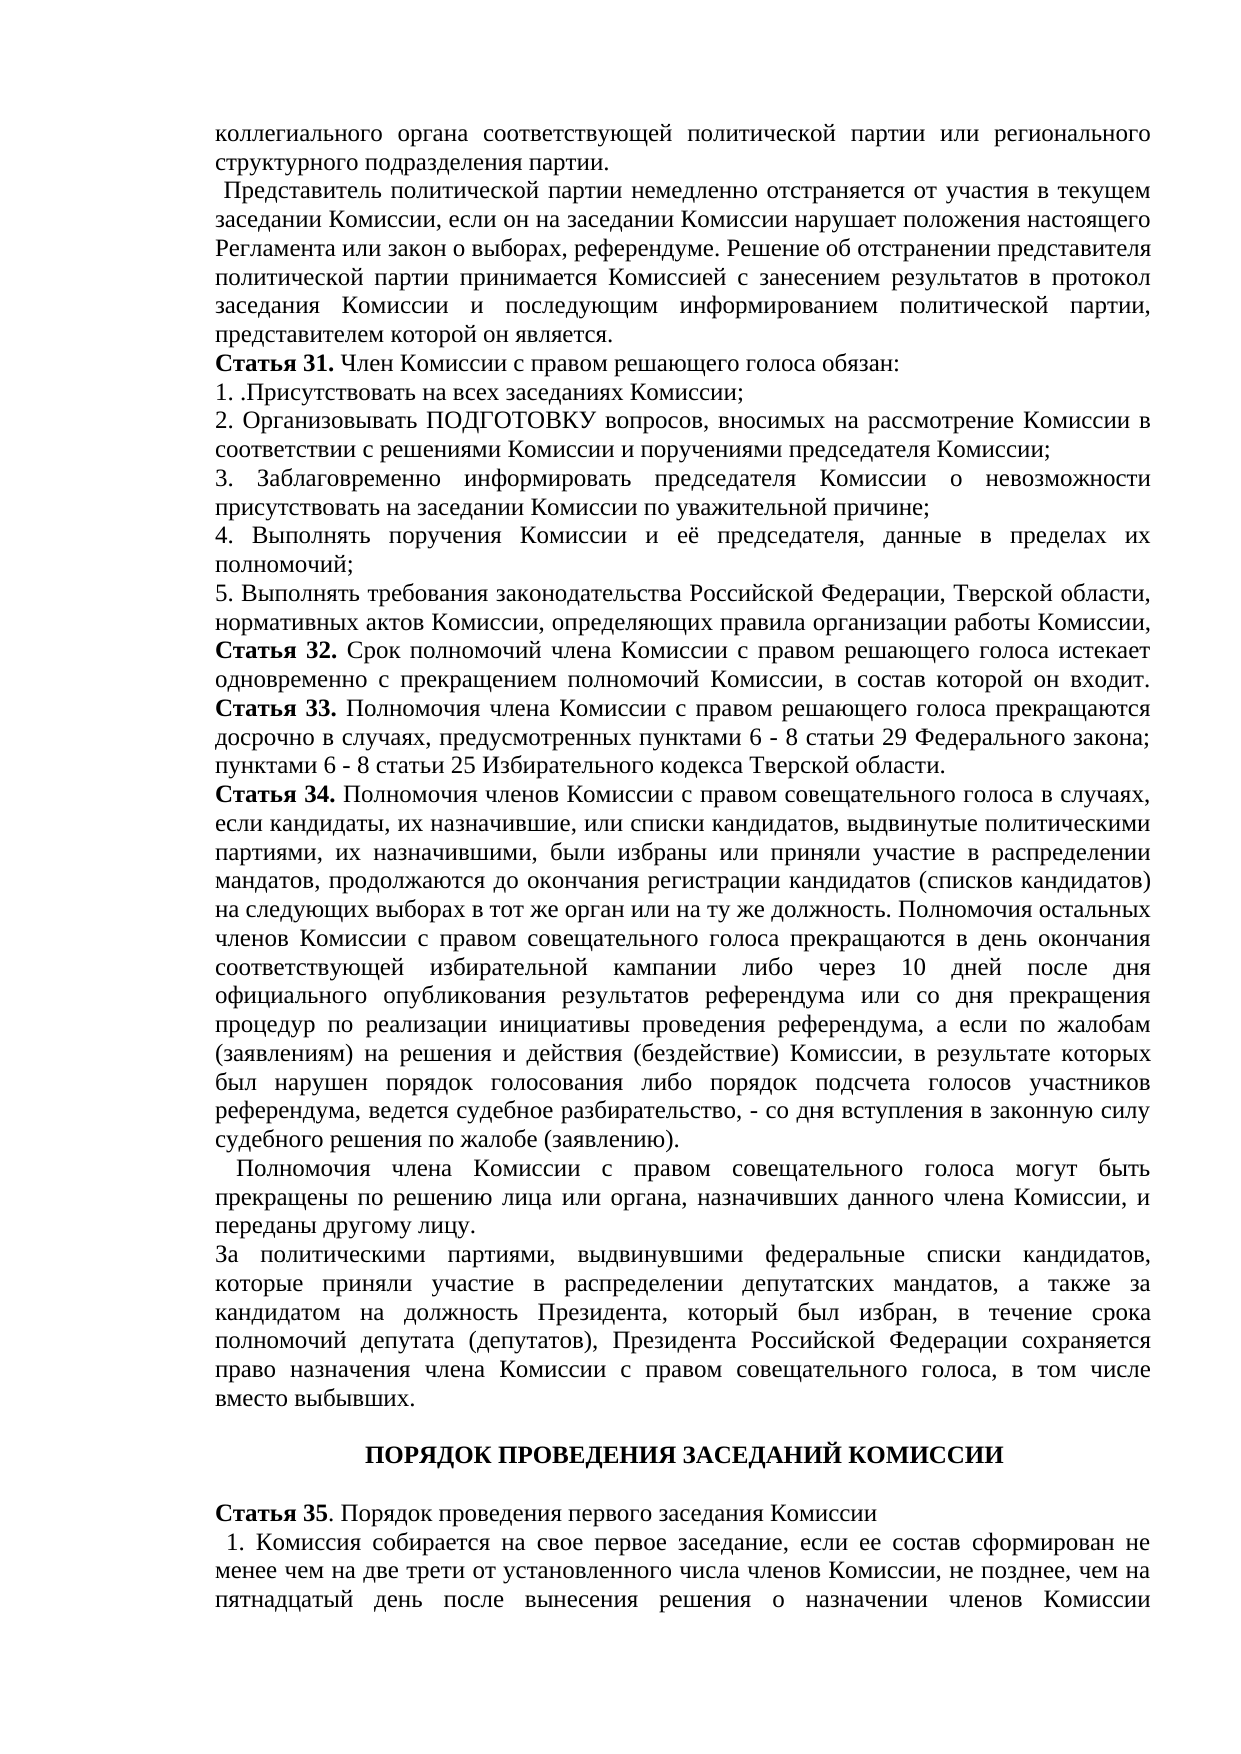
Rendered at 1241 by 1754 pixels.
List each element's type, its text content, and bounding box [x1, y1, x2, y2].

text Статья 34. Полномочия членов Комиссии с правом совещательного голоса в случаях, если кандидаты, их назначившие, или списки кандидатов, выдвинутые политическими партиями, их назначившими, были избраны или приняли участие в распределении мандатов, продолжаются до окончания регистрации кандидатов (списков кандидатов) на следующих выборах в тот же орган или на ту же должность. Полномочия остальных членов Комиссии с правом совещательного голоса прекращаются в день окончания соответствующей избирательной кампании либо через 10 дней после дня официального опубликования результатов референдума или со дня прекращения процедур по реализации инициативы проведения референдума, а если по жалобам (заявлениям) на решения и действия (бездействие) Комиссии, в результате которых был нарушен порядок голосования либо порядок подсчета голосов участников референдума, ведется судебное разбирательство, - со дня вступления в законную силу судебного решения по жалобе (заявлению). [215, 779, 1152, 1153]
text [215, 1527, 1152, 1613]
text Статья 31. Член Комиссии с правом решающего голоса обязан: [215, 348, 1152, 377]
text 1. .Присутствовать на всех заседаниях Комиссии; [215, 377, 1152, 406]
text ПОРЯДОК ПРОВЕДЕНИЯ ЗАСЕДАНИЙ КОМИССИИ [177, 1441, 1152, 1469]
text Представитель политической партии немедленно отстраняется от участия в текущем заседании Комиссии, если он на заседании Комиссии нарушает положения настоящего Регламента или закон о выборах, референдуме. Решение об отстранении представителя политической партии принимается Комиссией с занесением результатов в протокол заседания Комиссии и последующим информированием политической партии, представителем которой он является. [215, 176, 1152, 348]
text 4. Выполнять поручения Комиссии и её председателя, данные в пределах их полномочий; [215, 521, 1152, 578]
text Статья 35. Порядок проведения первого заседания Комиссии [215, 1498, 1152, 1527]
text За политическими партиями, выдвинувшими федеральные списки кандидатов, которые приняли участие в распределении депутатских мандатов, а также за кандидатом на должность Президента, который был избран, в течение срока полномочий депутата (депутатов), Президента Российской Федерации сохраняется право назначения члена Комиссии с правом совещательного голоса, в том числе вместо выбывших. [215, 1239, 1152, 1412]
text 5. Выполнять требования законодательства Российской Федерации, Тверской области, нормативных актов Комиссии, определяющих правила организации работы Комиссии, Статья 32. Срок полномочий члена Комиссии с правом решающего голоса истекает одновременно с прекращением полномочий Комиссии, в состав которой он входит. Статья 33. Полномочия члена Комиссии с правом решающего голоса прекращаются досрочно в случаях, предусмотренных пунктами 6 - 8 статьи 29 Федерального закона; пунктами 6 - 8 статьи 25 Избирательного кодекса Тверской области. [215, 578, 1152, 779]
text 3. Заблаговременно информировать председателя Комиссии о невозможности присутствовать на заседании Комиссии по уважительной причине; [215, 463, 1152, 521]
text Полномочия члена Комиссии с правом совещательного голоса могут быть прекращены по решению лица или органа, назначивших данного члена Комиссии, и переданы другому лицу. [215, 1153, 1152, 1239]
text 2. Организовывать ПОДГОТОВКУ вопросов, вносимых на рассмотрение Комиссии в соответствии с решениями Комиссии и поручениями председателя Комиссии; [215, 406, 1152, 463]
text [215, 118, 1152, 176]
